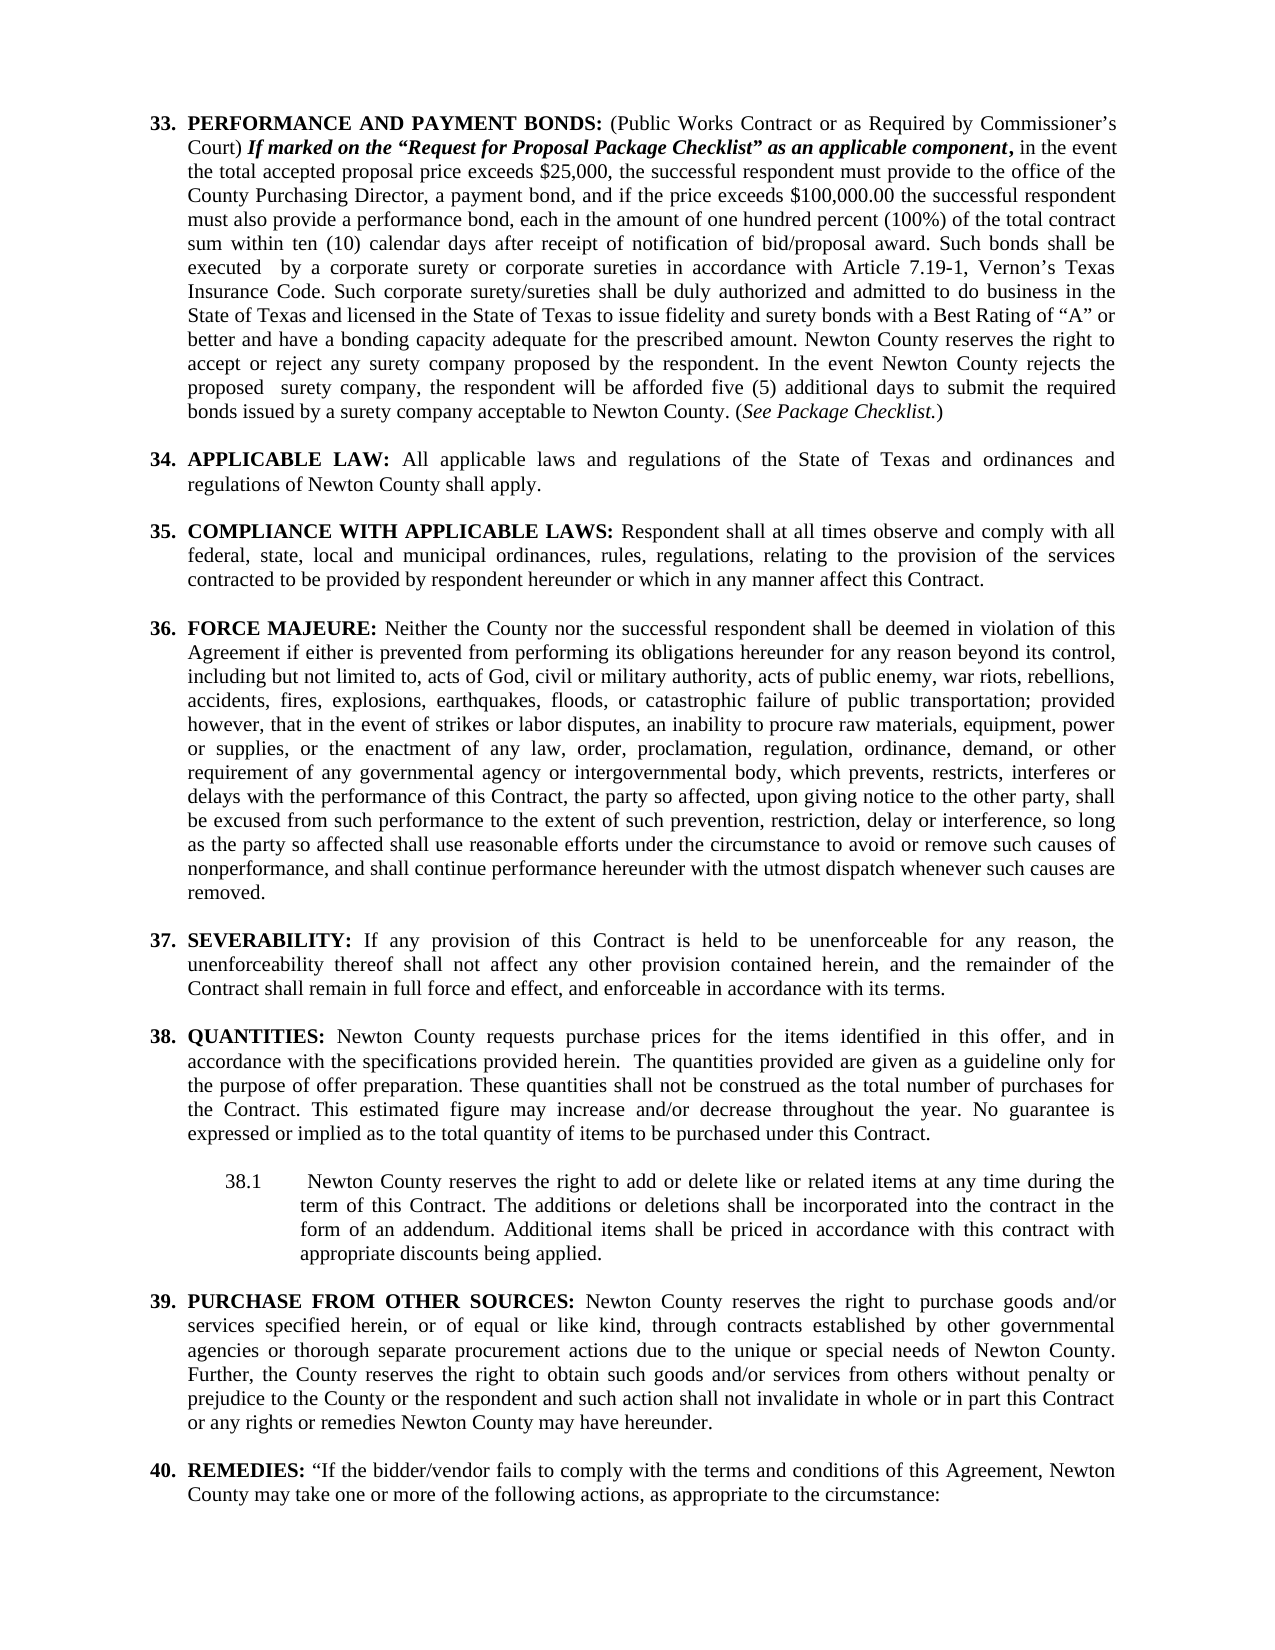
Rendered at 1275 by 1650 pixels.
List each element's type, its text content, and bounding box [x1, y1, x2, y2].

list REMEDIES: “If the bidder/vendor fails to comply with the terms and conditions of this Agreement, Newton County may take one or more of the following actions, as appropriate to the circumstance: [150, 1458, 1117, 1506]
list PERFORMANCE AND PAYMENT BONDS: (Public Works Contract or as Required by Commissioner’s Court) If marked on the “Request for Proposal Package Checklist” as an applicable component, in the event the total accepted proposal price exceeds $25,000, the successful respondent must provide to the office of the County Purchasing Director, a payment bond, and if the price exceeds $100,000.00 the successful respondent must also provide a performance bond, each in the amount of one hundred percent (100%) of the total contract sum within ten (10) calendar days after receipt of notification of bid/proposal award. Such bonds shall be executed by a corporate surety or corporate sureties in accordance with Article 7.19-1, Vernon’s Texas Insurance Code. Such corporate surety/sureties shall be duly authorized and admitted to do business in the State of Texas and licensed in the State of Texas to issue fidelity and surety bonds with a Best Rating of “A” or better and have a bonding capacity adequate for the prescribed amount. Newton County reserves the right to accept or reject any surety company proposed by the respondent. In the event Newton County rejects the proposed surety company, the respondent will be afforded five (5) additional days to submit the required bonds issued by a surety company acceptable to Newton County. (See Package Checklist.) [150, 111, 1117, 423]
list PURCHASE FROM OTHER SOURCES: Newton County reserves the right to purchase goods and/or services specified herein, or of equal or like kind, through contracts established by other governmental agencies or thorough separate procurement actions due to the unique or special needs of Newton County. Further, the County reserves the right to obtain such goods and/or services from others without penalty or prejudice to the County or the respondent and such action shall not invalidate in whole or in part this Contract or any rights or remedies Newton County may have hereunder. [150, 1289, 1117, 1434]
list SEVERABILITY: If any provision of this Contract is held to be unenforceable for any reason, the unenforceability thereof shall not affect any other provision contained herein, and the remainder of the Contract shall remain in full force and effect, and enforceable in accordance with its terms. [150, 928, 1116, 1000]
list APPLICABLE LAW: All applicable laws and regulations of the State of Texas and ordinances and regulations of Newton County shall apply. [150, 447, 1117, 496]
list QUANTITIES: Newton County requests purchase prices for the items identified in this offer, and in accordance with the specifications provided herein. The quantities provided are given as a guideline only for the purpose of offer preparation. These quantities shall not be construed as the total number of purchases for the Contract. This estimated figure may increase and/or decrease throughout the year. No guarantee is expressed or implied as to the total quantity of items to be purchased under this Contract. [150, 1024, 1116, 1145]
list COMPLIANCE WITH APPLICABLE LAWS: Respondent shall at all times observe and comply with all federal, state, local and municipal ordinances, rules, regulations, relating to the provision of the services contracted to be provided by respondent hereunder or which in any manner affect this Contract. [150, 519, 1116, 591]
list Newton County reserves the right to add or delete like or related items at any time during the term of this Contract. The additions or deletions shall be incorporated into the contract in the form of an addendum. Additional items shall be priced in accordance with this contract with appropriate discounts being applied. [225, 1169, 1116, 1265]
list FORCE MAJEURE: Neither the County nor the successful respondent shall be deemed in violation of this Agreement if either is prevented from performing its obligations hereunder for any reason beyond its control, including but not limited to, acts of God, civil or military authority, acts of public enemy, war riots, rebellions, accidents, fires, explosions, earthquakes, floods, or catastrophic failure of public transportation; provided however, that in the event of strikes or labor disputes, an inability to procure raw materials, equipment, power or supplies, or the enactment of any law, order, proclamation, regulation, ordinance, demand, or other requirement of any governmental agency or intergovernmental body, which prevents, restricts, interferes or delays with the performance of this Contract, the party so affected, upon giving notice to the other party, shall be excused from such performance to the extent of such prevention, restriction, delay or interference, so long as the party so affected shall use reasonable efforts under the circumstance to avoid or remove such causes of nonperformance, and shall continue performance hereunder with the utmost dispatch whenever such causes are removed. [150, 616, 1117, 904]
